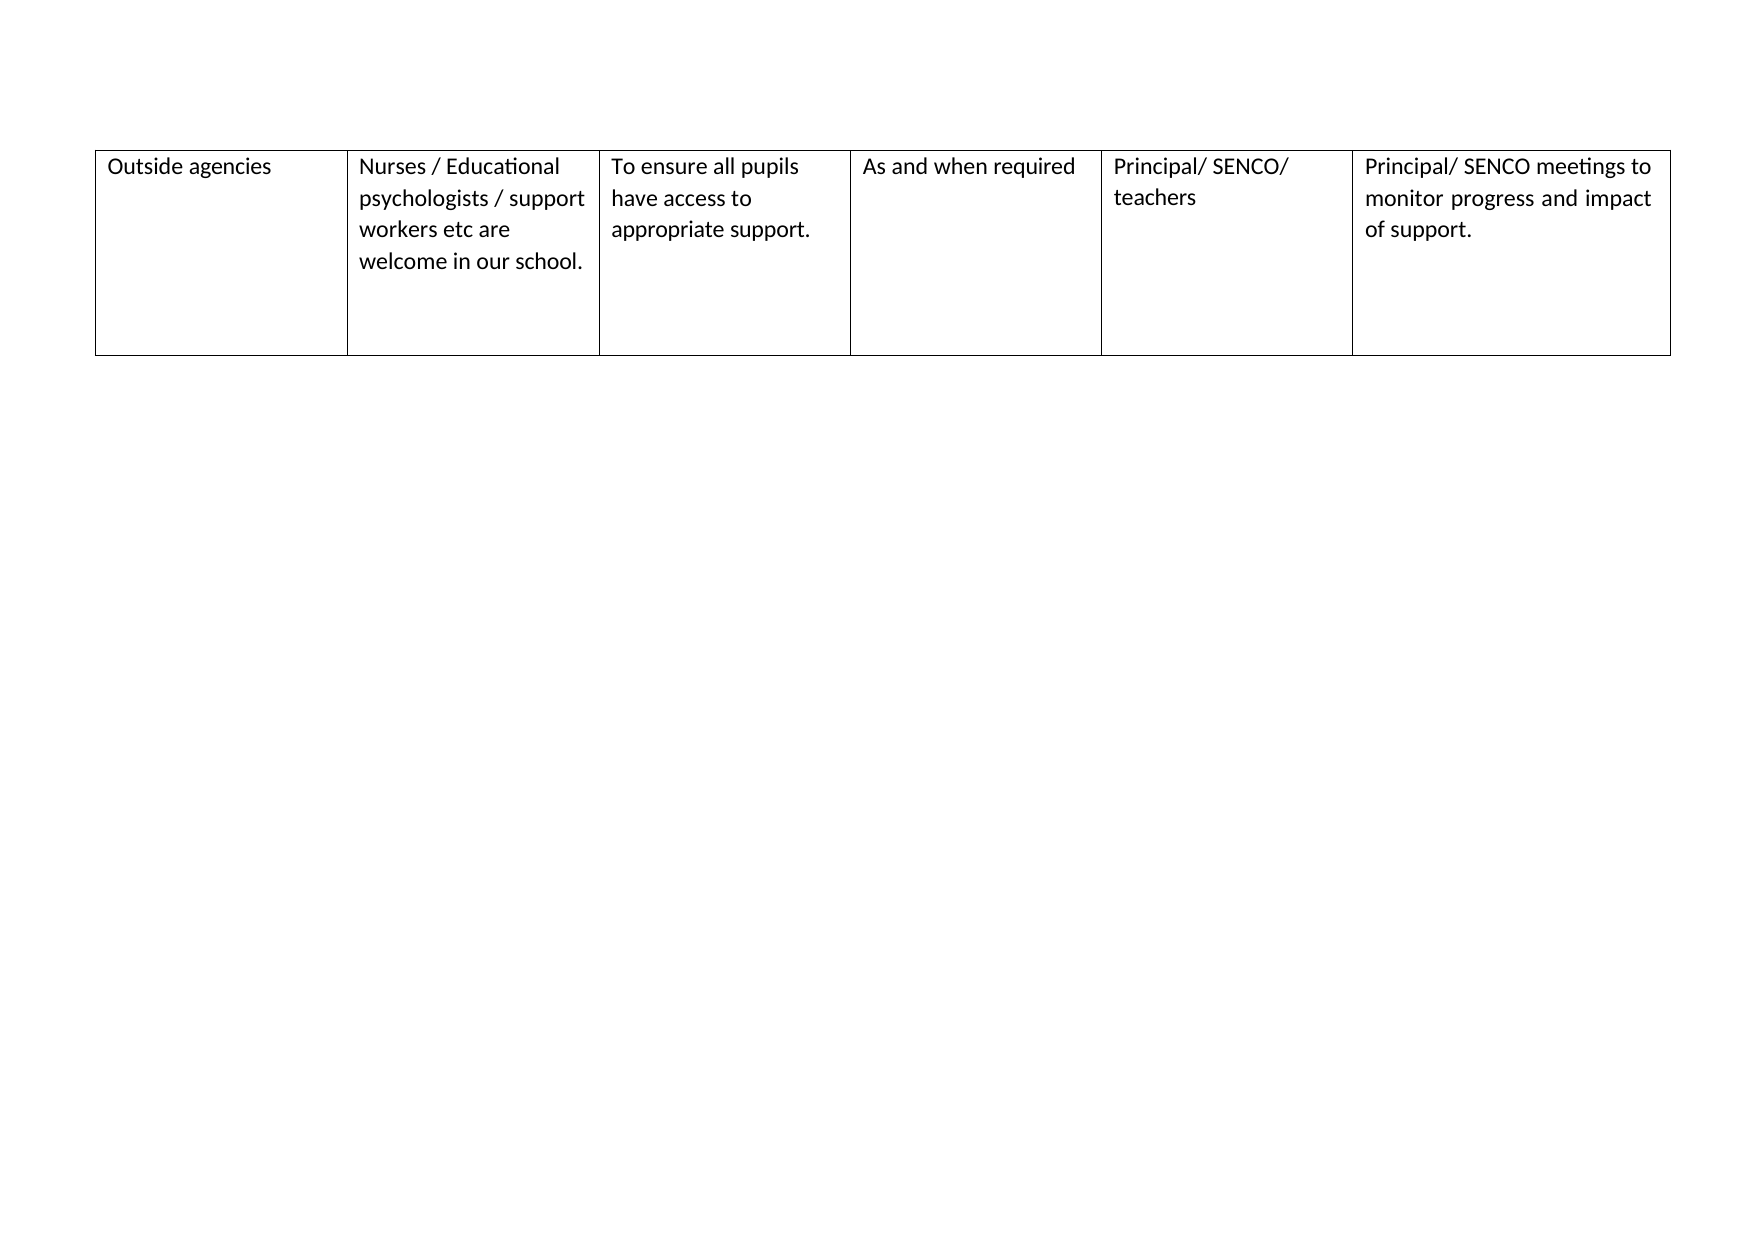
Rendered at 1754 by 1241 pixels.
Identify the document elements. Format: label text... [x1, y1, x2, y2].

table_header Principal/ SENCO meetings to monitor progress and impact of support. [1353, 151, 1670, 355]
table_header To ensure all pupils have access to appropriate support. [600, 151, 850, 355]
table_header Nurses / Educational psychologists / support workers etc are welcome in our school. [348, 151, 599, 355]
table_header As and when required [851, 151, 1101, 355]
table_header Outside agencies [96, 151, 347, 355]
table_header Principal/ SENCO/ teachers [1102, 151, 1352, 355]
